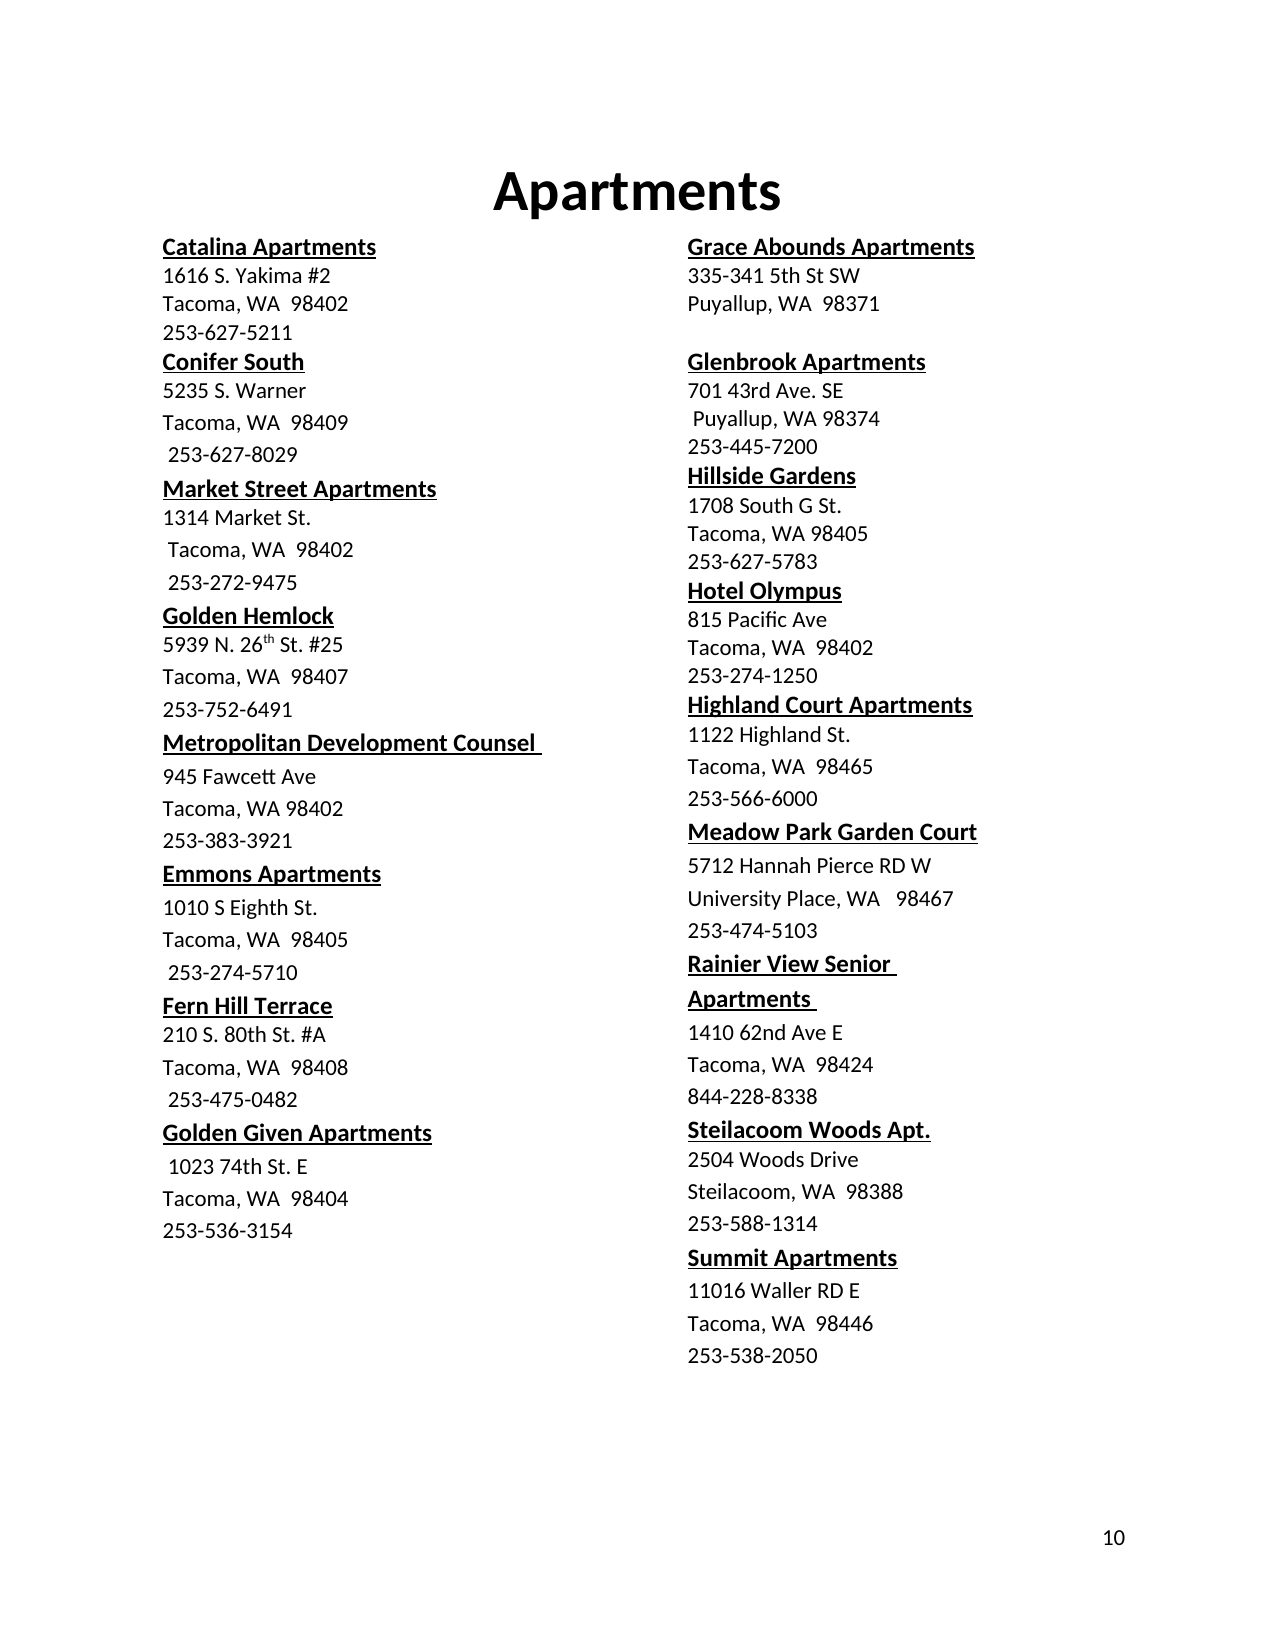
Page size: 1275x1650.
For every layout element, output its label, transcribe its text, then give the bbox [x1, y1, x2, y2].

subtitle Apartments [150, 154, 1125, 225]
text Tacoma, WA 98404 [162, 1184, 522, 1212]
text 253-474-5103 [687, 916, 1084, 944]
text 1410 62nd Ave E [687, 1018, 980, 1046]
text Tacoma, WA 98408 [162, 1053, 514, 1081]
text Tacoma, WA 98407 [162, 662, 498, 691]
subtitle Catalina Apartments [162, 231, 600, 262]
text Puyallup, WA 98371 [687, 289, 1125, 318]
text Emmons Apartments [162, 858, 600, 889]
text Tacoma, WA 98405 [162, 926, 544, 954]
text University Place, WA 98467 [687, 884, 1084, 912]
subtitle Glenbrook Apartments [687, 346, 1125, 376]
text 253-538-2050 [687, 1341, 1009, 1369]
text 253-383-3921 [162, 826, 600, 854]
text 5712 Hannah Pierce RD W [687, 851, 1084, 879]
text 253-627-5211 [162, 318, 600, 346]
text Tacoma, WA 98424 [687, 1050, 980, 1078]
subtitle Golden Hemlock [162, 600, 600, 630]
text 253-627-8029 [162, 441, 524, 468]
subtitle Hillside Gardens [687, 460, 1125, 491]
text 253-627-5783 [687, 547, 1076, 575]
text 2504 Woods Drive [687, 1145, 1033, 1173]
text 253-274-5710 [162, 958, 544, 986]
text 253-536-3154 [162, 1216, 522, 1244]
text 253-274-1250 [687, 661, 971, 689]
subtitle Steilacoom Woods Apt. [687, 1114, 1125, 1145]
text 1023 74th St. E [162, 1152, 522, 1180]
subtitle Fern Hill Terrace [162, 990, 600, 1021]
text 844-228-8338 [687, 1082, 980, 1110]
text 1314 Market St. [162, 503, 528, 531]
subtitle Hotel Olympus [687, 575, 1125, 605]
text 253-752-6491 [162, 695, 498, 723]
text Tacoma, WA 98402 [687, 633, 971, 661]
text 253-566-6000 [687, 784, 1065, 812]
text 945 Fawcett Ave [162, 762, 600, 790]
text 1010 S Eighth St. [162, 893, 544, 921]
text 253-445-7200 [687, 432, 1125, 460]
text 5939 N. 26th St. #25 [162, 630, 498, 658]
text Tacoma, WA 98465 [687, 752, 1065, 780]
text Summit Apartments [687, 1242, 1033, 1272]
text 5235 S. Warner [162, 376, 524, 404]
text Steilacoom, WA 98388 [687, 1177, 1033, 1205]
text 210 S. 80th St. #A [162, 1021, 514, 1048]
subtitle Conifer South [162, 346, 600, 376]
text 1708 South G St. [687, 491, 1076, 519]
text 335-341 5th St SW [687, 262, 1125, 289]
text Golden Given Apartments [162, 1117, 522, 1148]
text Tacoma, WA 98446 [687, 1309, 1009, 1337]
text Puyallup, WA 98374 [687, 404, 1125, 432]
text 253-588-1314 [687, 1209, 1033, 1237]
subtitle Highland Court Apartments [687, 689, 1125, 720]
text Tacoma, WA 98402 [162, 794, 600, 822]
text Rainier View Senior Apartments [687, 948, 980, 1013]
text 815 Pacific Ave [687, 605, 971, 633]
text Tacoma, WA 98402 [162, 289, 600, 318]
text Tacoma, WA 98409 [162, 408, 524, 436]
subtitle Grace Abounds Apartments [687, 231, 1052, 262]
text 253-475-0482 [162, 1085, 514, 1113]
text 1122 Highland St. [687, 720, 1065, 748]
text Meadow Park Garden Court [687, 816, 1065, 847]
text 11016 Waller RD E [687, 1277, 1009, 1305]
text 1616 S. Yakima #2 [162, 262, 600, 289]
text 253-272-9475 [162, 568, 528, 596]
subtitle Market Street Apartments [162, 473, 600, 503]
text Tacoma, WA 98402 [162, 535, 528, 563]
text Tacoma, WA 98405 [687, 519, 1076, 547]
text Metropolitan Development Counsel [162, 727, 600, 757]
text 701 43rd Ave. SE [687, 376, 1125, 404]
